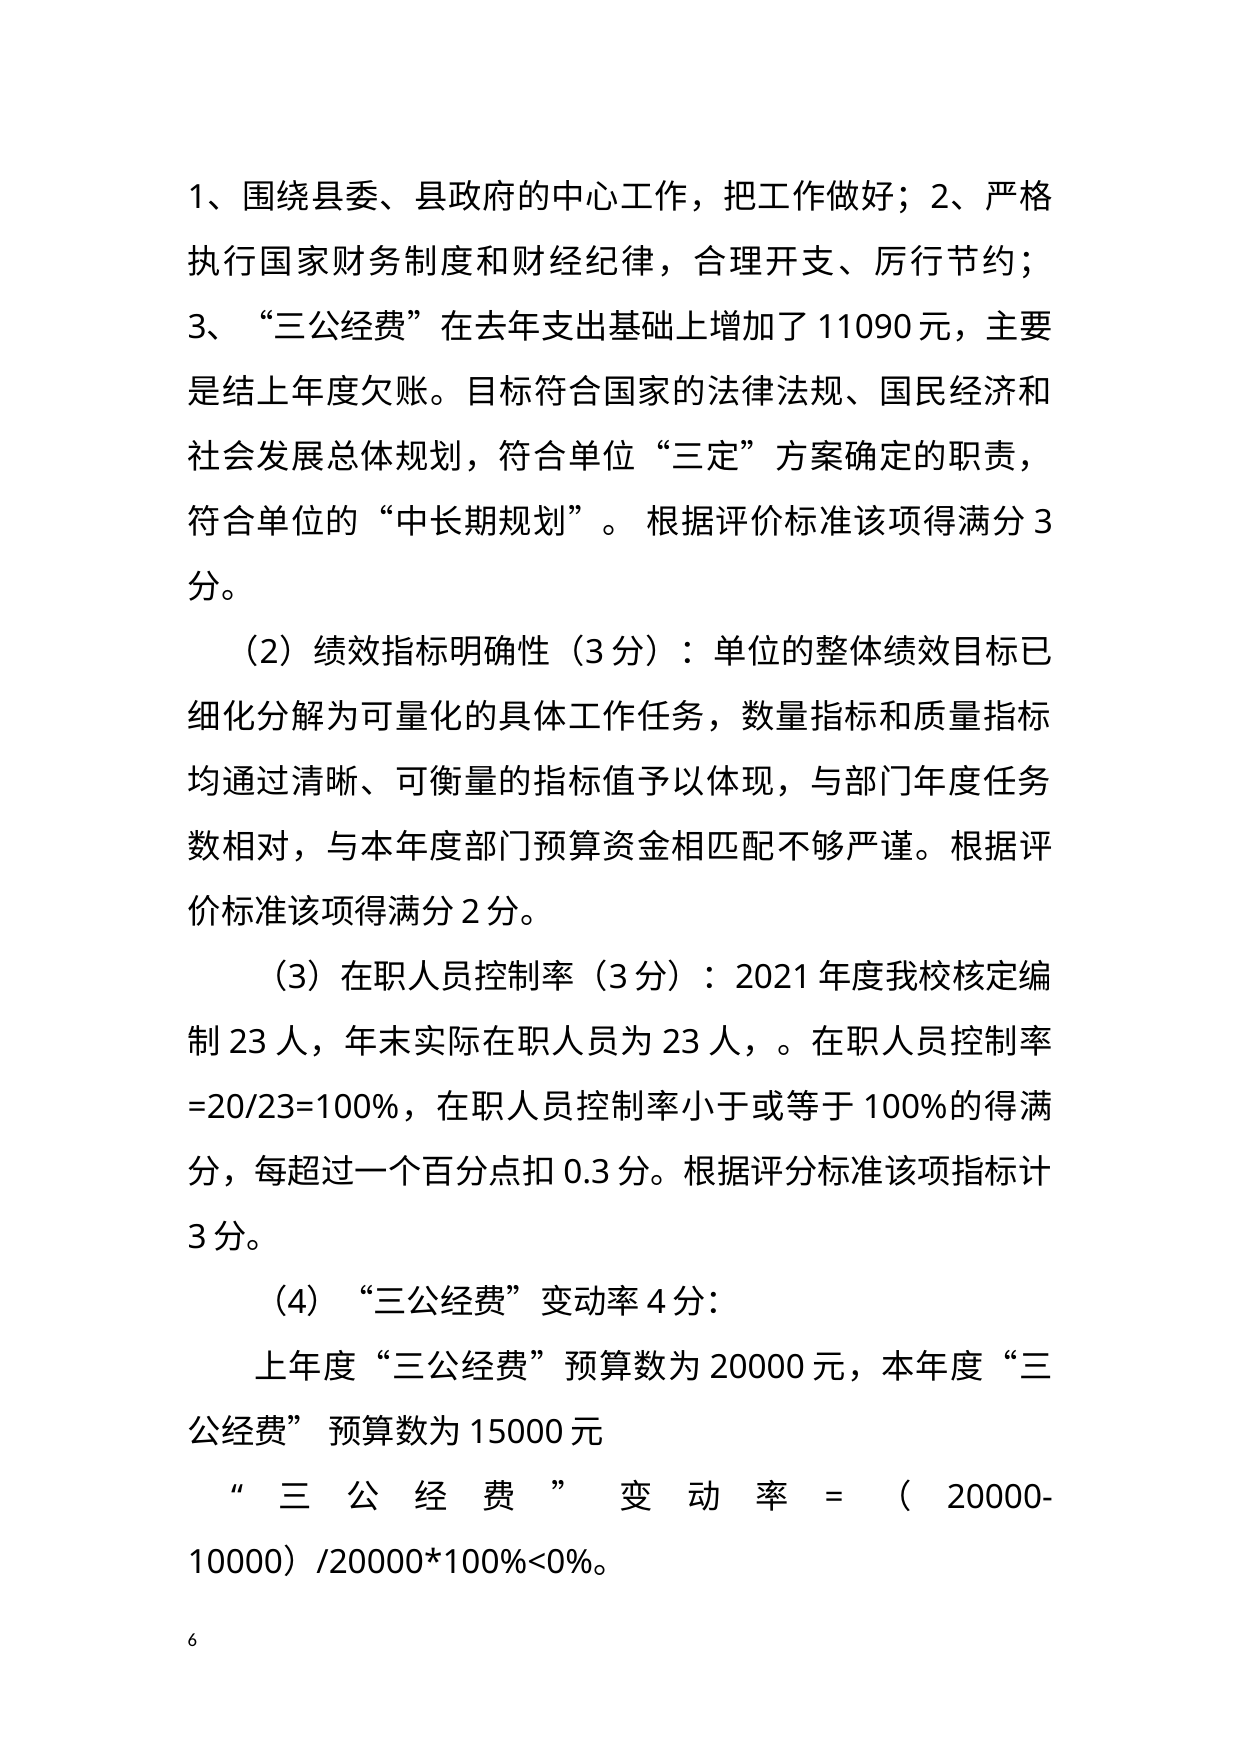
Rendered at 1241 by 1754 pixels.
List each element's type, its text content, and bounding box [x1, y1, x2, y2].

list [187, 162, 1053, 617]
text 上年度“三公经费”预算数为20000元，本年度“三公经费” 预算数为15000元 [187, 1332, 1053, 1462]
text “三公经费”变动率=（20000-10000）/20000*100%<0%。 [187, 1462, 1053, 1592]
text （3）在职人员控制率（3分）：2021年度我校核定编制23人，年末实际在职人员为23人，。在职人员控制率=20/23=100%，在职人员控制率小于或等于100%的得满分，每超过一个百分点扣0.3分。根据评分标准该项指标计3分。 [187, 942, 1053, 1267]
text （2）绩效指标明确性（3分）：单位的整体绩效目标已细化分解为可量化的具体工作任务，数量指标和质量指标均通过清晰、可衡量的指标值予以体现，与部门年度任务数相对，与本年度部门预算资金相匹配不够严谨。根据评价标准该项得满分2分。 [187, 617, 1053, 942]
text （4）“三公经费”变动率4分： [187, 1267, 1053, 1332]
